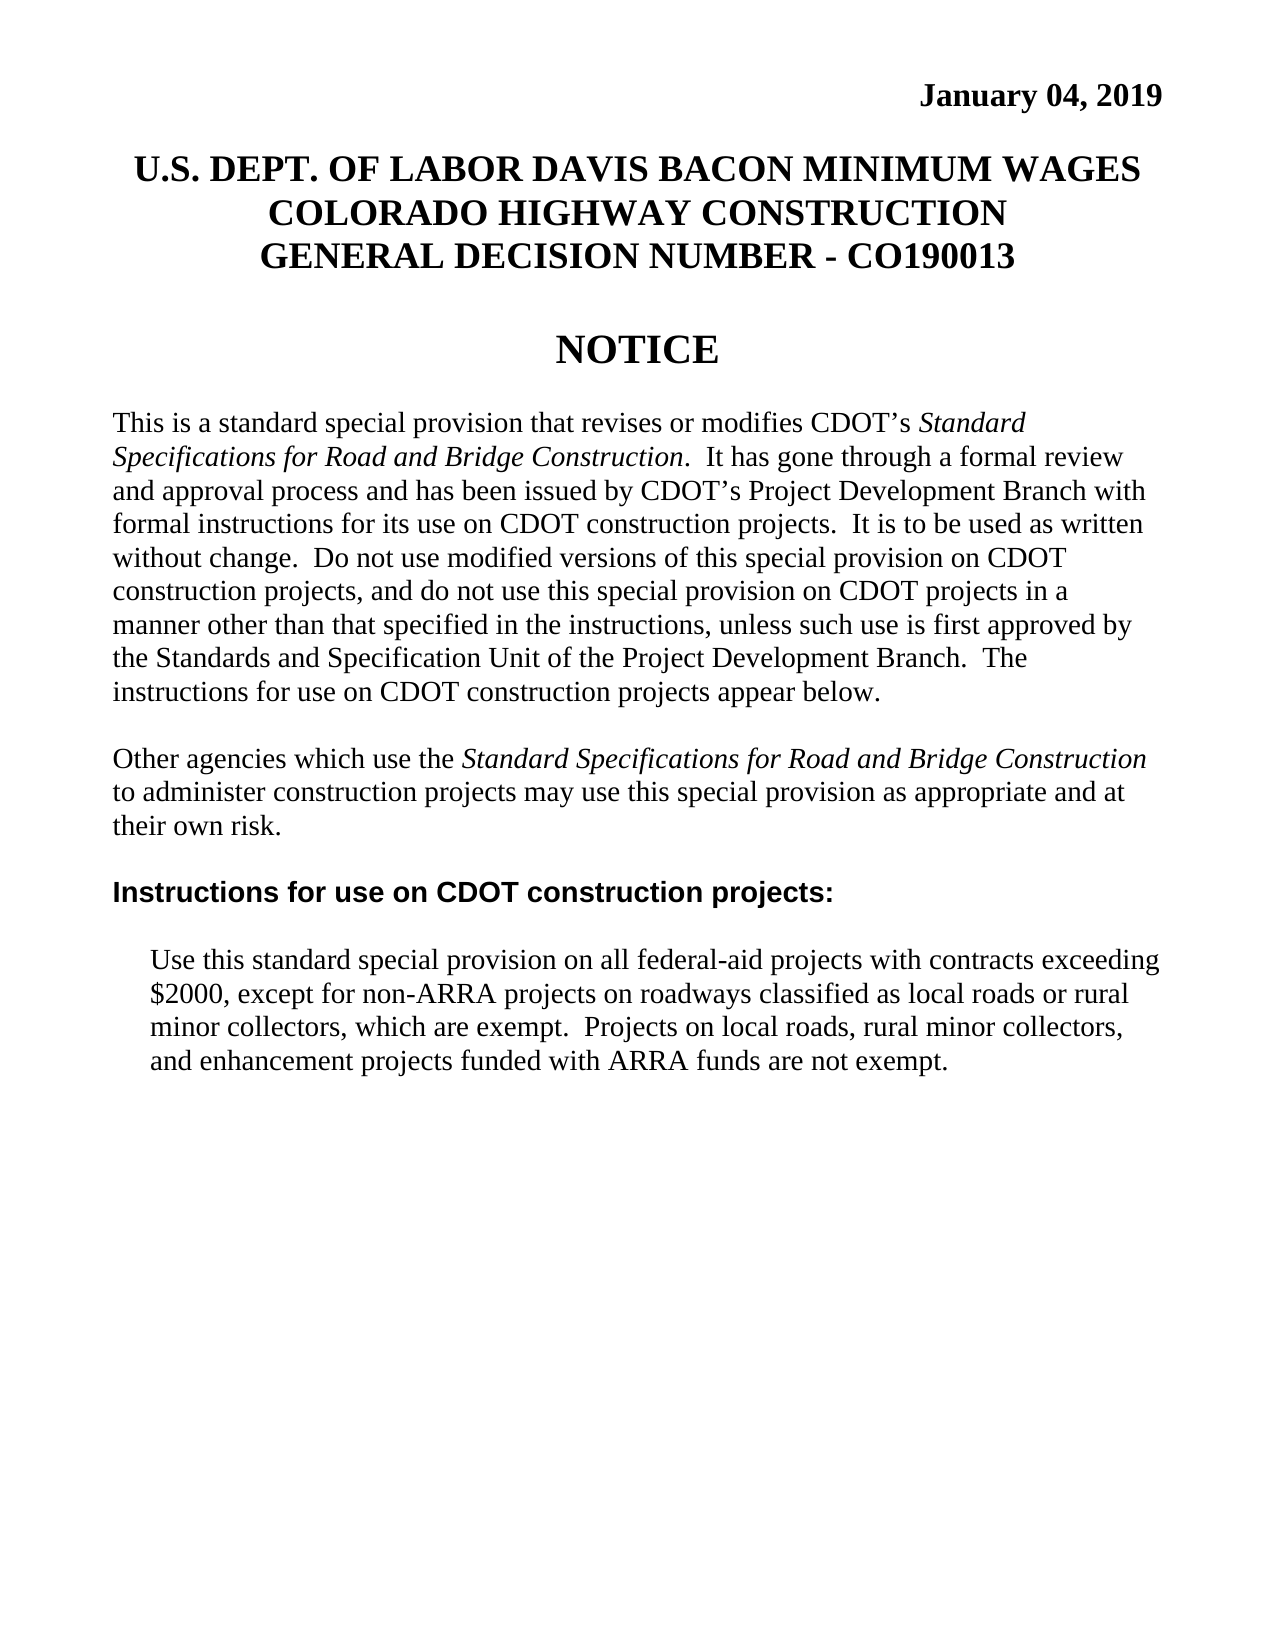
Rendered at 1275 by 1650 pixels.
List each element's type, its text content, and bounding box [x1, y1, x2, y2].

text Instructions for use on CDOT construction projects: [112, 875, 1162, 909]
text This is a standard special provision that revises or modifies CDOT’s Standard Specifications for Road and Bridge Construction. It has gone through a formal review and approval process and has been issued by CDOT’s Project Development Branch with formal instructions for its use on CDOT construction projects. It is to be used as written without change. Do not use modified versions of this special provision on CDOT construction projects, and do not use this special provision on CDOT projects in a manner other than that specified in the instructions, unless such use is first approved by the Standards and Specification Unit of the Project Development Branch. The instructions for use on CDOT construction projects appear below. [112, 406, 1162, 707]
subtitle U.S. DEPT. OF LABOR DAVIS BACON MINIMUM WAGES COLORADO HIGHWAY CONSTRUCTION [112, 147, 1162, 233]
text Other agencies which use the Standard Specifications for Road and Bridge Construction to administer construction projects may use this special provision as appropriate and at their own risk. [112, 741, 1162, 842]
text GENERAL DECISION NUMBER - CO190013 [112, 233, 1162, 276]
text NOTICE [112, 324, 1162, 372]
text Use this standard special provision on all federal-aid projects with contracts exceeding $2000, except for non-ARRA projects on roadways classified as local roads or rural minor collectors, which are exempt. Projects on local roads, rural minor collectors, and enhancement projects funded with ARRA funds are not exempt. [150, 942, 1162, 1076]
subtitle January 04, 2019 [112, 75, 1162, 113]
